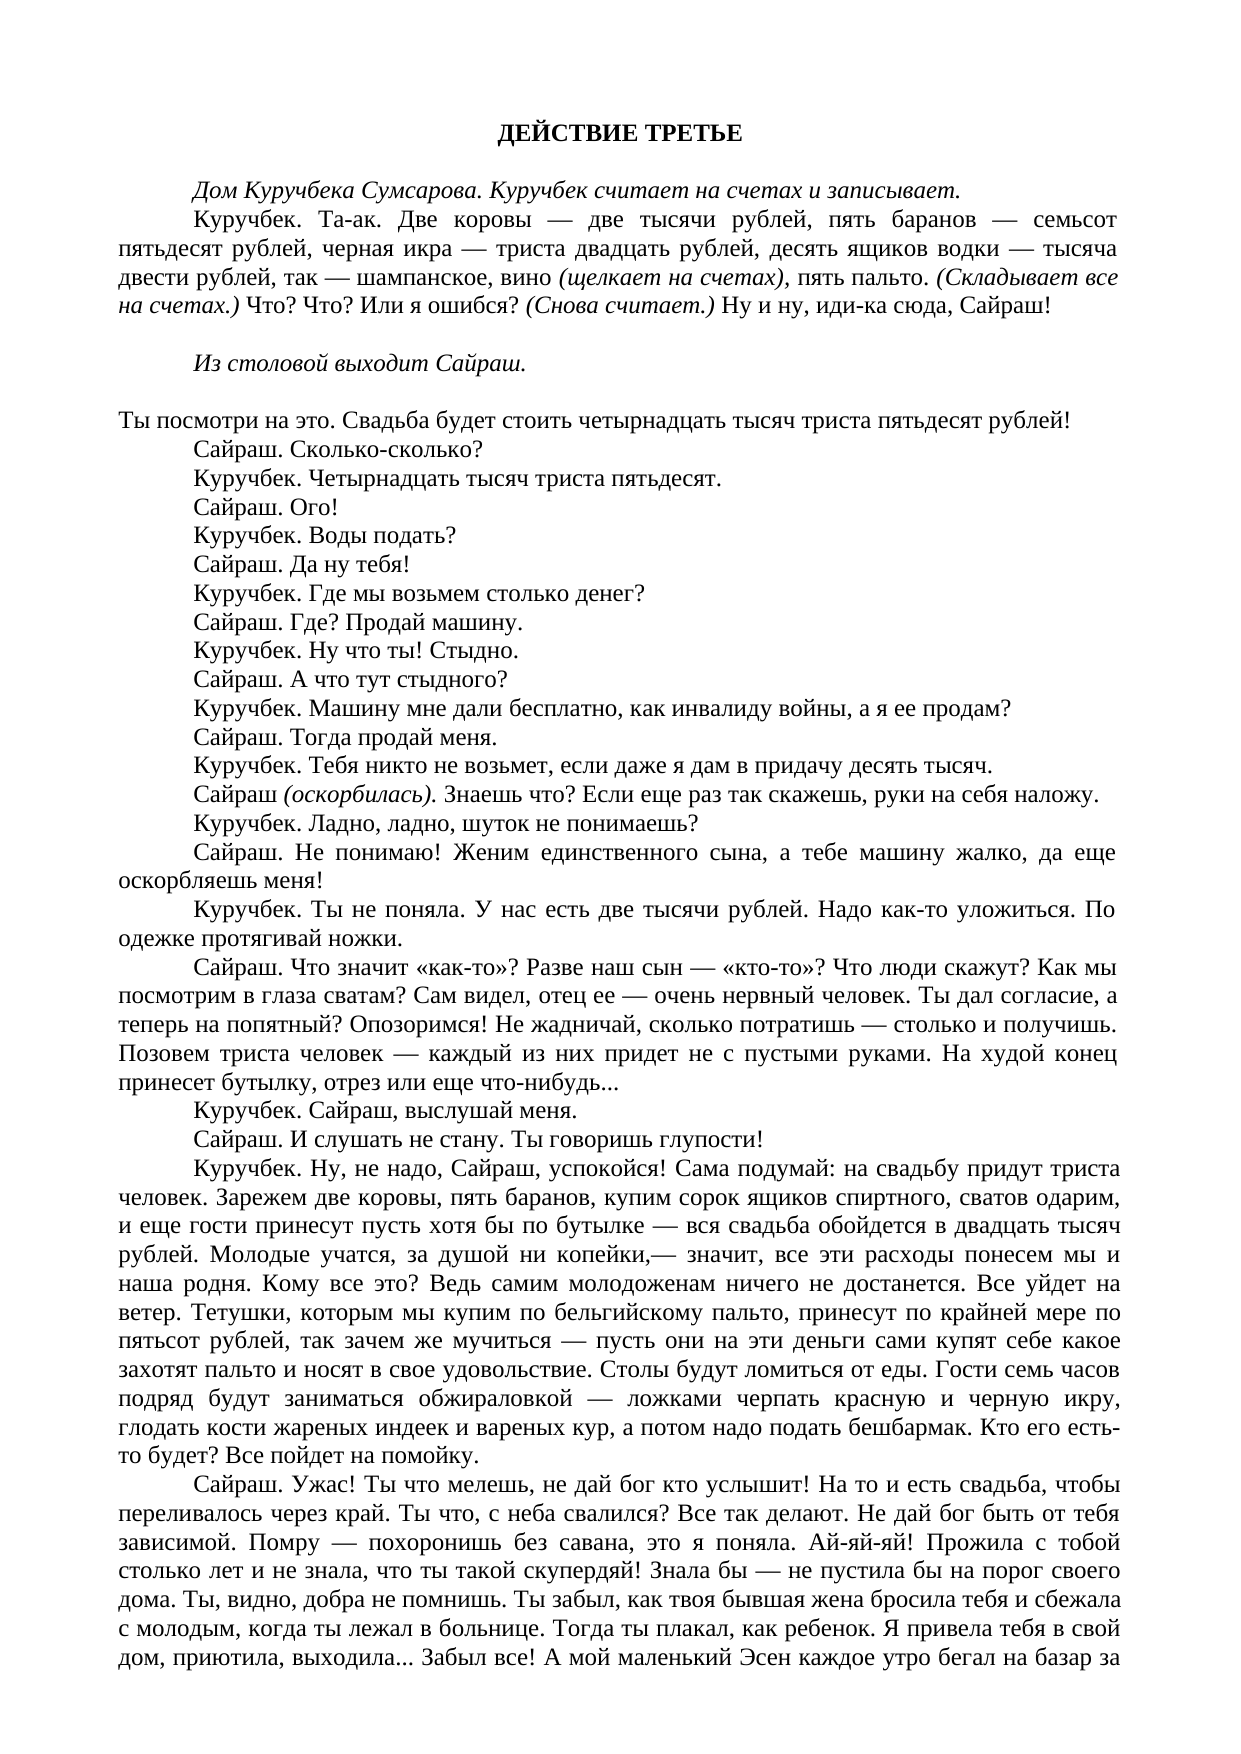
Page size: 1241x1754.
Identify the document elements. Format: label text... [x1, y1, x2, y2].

text Куручбек. Ну, не надо, Сайраш, успокойся! Сама подумай: на свадьбу придут триста человек. Зарежем две коровы, пять баранов, купим сорок ящиков спиртного, сватов одарим, и еще гости принесут пусть хотя бы по бутылке — вся свадьба обойдется в двадцать тысяч рублей. Молодые учатся, за душой ни копейки,— значит, все эти расходы понесем мы и наша родня. Кому все это? Ведь самим молодоженам ничего не достанется. Все уйдет на ветер. Тетушки, которым мы купим по бельгийскому пальто, принесут по крайней мере по пятьсот рублей, так зачем же мучиться — пусть они на эти деньги сами купят себе какое захотят пальто и носят в свое удовольствие. Столы будут ломиться от еды. Гости семь часов подряд будут заниматься обжираловкой — ложками черпать красную и черную икру, глодать кости жареных индеек и вареных кур, а потом надо подать бешбармак. Кто его есть-то будет? Все пойдет на помойку. [118, 1153, 1122, 1469]
text Куручбек. Четырнадцать тысяч триста пятьдесят. [118, 463, 1122, 492]
text Сайраш. Сколько-сколько? [118, 434, 1122, 463]
text ДЕЙСТВИЕ ТРЕТЬЕ [118, 118, 1122, 147]
text Сайраш. Тогда продай меня. [118, 722, 1122, 751]
text Куручбек. Тебя никто не возьмет, если даже я дам в придачу десять тысяч. [118, 751, 1116, 779]
text Сайраш. Где? Продай машину. [118, 607, 1122, 636]
text Сайраш. Что значит «как-то»? Разве наш сын — «кто-то»? Что люди скажут? Как мы посмотрим в глаза сватам? Сам видел, отец ее — очень нервный человек. Ты дал согласие, а теперь на попятный? Опозоримся! Не жадничай, сколько потратишь — столько и получишь. Позовем триста человек — каждый из них придет не с пустыми руками. На худой конец принесет бутылку, отрез или еще что-нибудь... [118, 952, 1118, 1096]
text Сайраш. Ого! [118, 492, 1122, 521]
text Куручбек. Ты не поняла. У нас есть две тысячи рублей. Надо как-то уложиться. По одежке протягивай ножки. [118, 894, 1117, 952]
text Дом Куручбека Сумсарова. Куручбек считает на счетах и записывает. [118, 176, 1117, 204]
text Сайраш (оскорбилась). Знаешь что? Если еще раз так скажешь, руки на себя наложу. [118, 779, 1117, 808]
text Сайраш. Не понимаю! Женим единственного сына, а тебе машину жалко, да еще оскорбляешь меня! [118, 837, 1117, 894]
text Из столовой выходит Сайраш. [118, 348, 1122, 377]
text Куручбек. Где мы возьмем столько денег? [118, 578, 1122, 607]
text Куручбек. Ну что ты! Стыдно. [118, 636, 1122, 664]
text Куручбек. Сайраш, выслушай меня. [118, 1096, 1122, 1124]
text Ты посмотри на это. Свадьба будет стоить четырнадцать тысяч триста пятьдесят рублей! [118, 406, 1120, 434]
text Куручбек. Ладно, ладно, шуток не понимаешь? [118, 808, 1122, 837]
text Куручбек. Машину мне дали бесплатно, как инвалиду войны, а я ее продам? [118, 693, 1122, 722]
text Сайраш. А что тут стыдного? [118, 664, 1122, 693]
text Куручбек. Воды подать? [118, 521, 1122, 549]
text Сайраш. Да ну тебя! [118, 549, 1122, 578]
text Сайраш. И слушать не стану. Ты говоришь глупости! [118, 1124, 1122, 1153]
text Куручбек. Та-ак. Две коровы — две тысячи рублей, пять баранов — семьсот пятьдесят рублей, черная икра — триста двадцать рублей, десять ящиков водки — тысяча двести рублей, так — шампанское, вино (щелкает на счетах), пять пальто. (Складывает все на счетах.) Что? Что? Или я ошибся? (Снова считает.) Ну и ну, иди-ка сюда, Сайраш! [118, 204, 1118, 319]
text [118, 1469, 1122, 1671]
